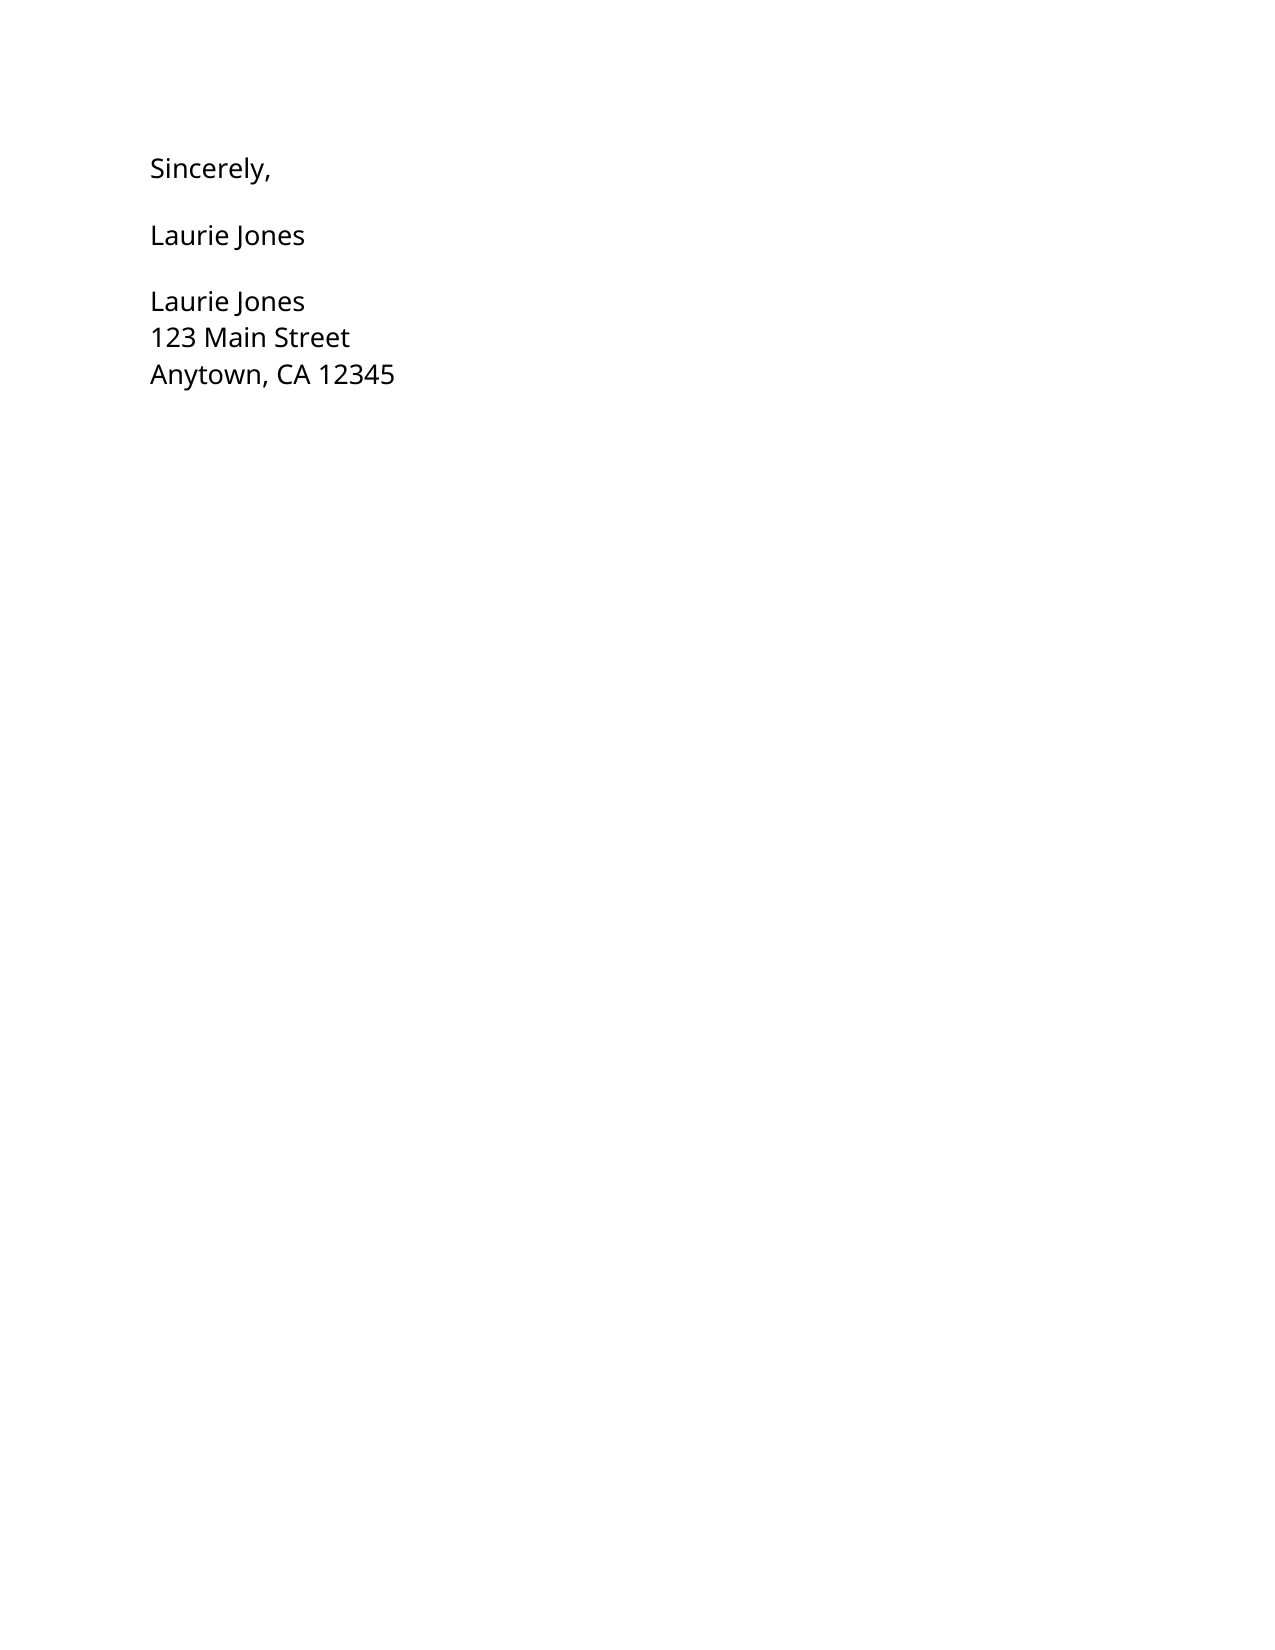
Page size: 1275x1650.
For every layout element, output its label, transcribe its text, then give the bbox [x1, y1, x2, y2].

text Laurie Jones [150, 216, 1125, 253]
text Laurie Jones 123 Main Street Anytown, CA 12345 [150, 282, 1125, 421]
text Sincerely, [150, 150, 1125, 187]
